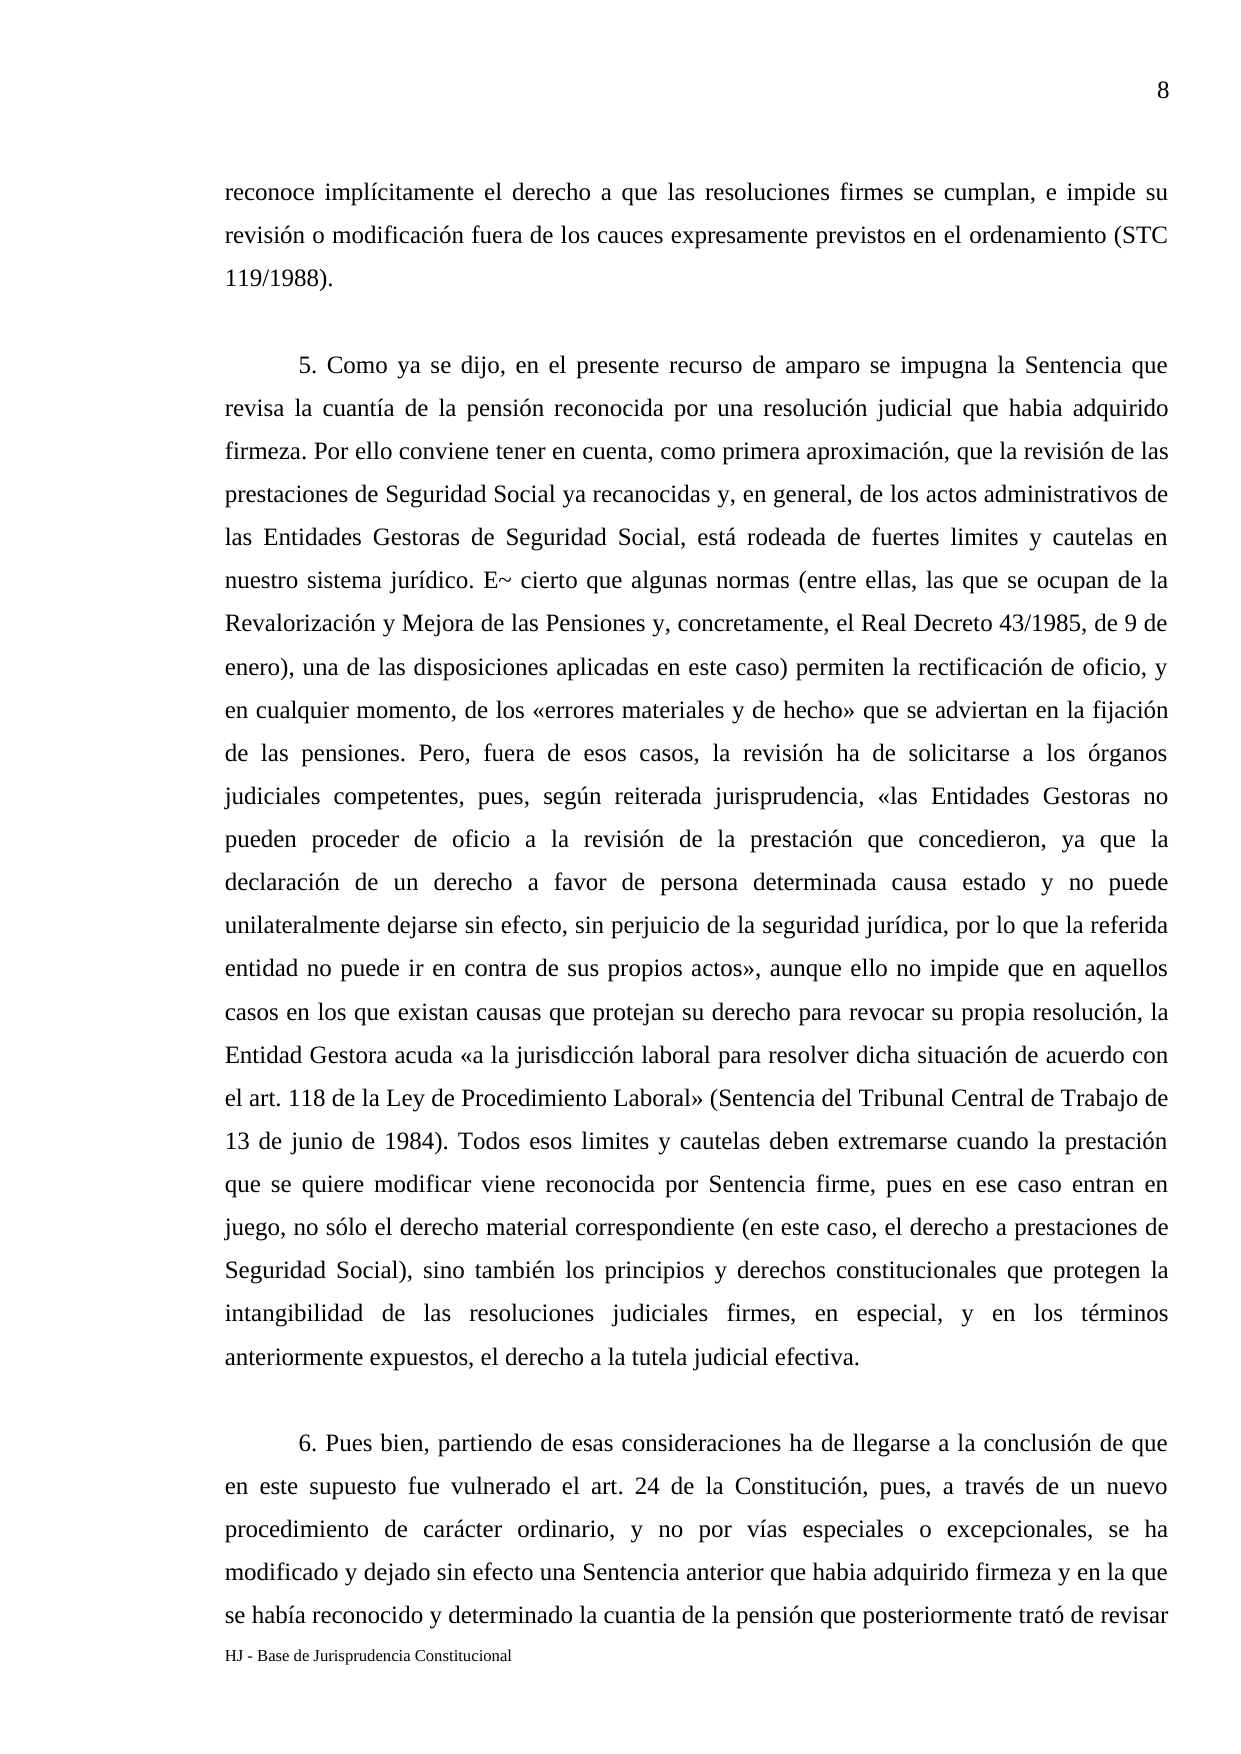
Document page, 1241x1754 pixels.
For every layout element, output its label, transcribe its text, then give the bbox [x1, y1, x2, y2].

text 5. Como ya se dijo, en el presente recurso de amparo se impugna la Sentencia que revisa la cuantía de la pensión reconocida por una resolución judicial que habia adquirido firmeza. Por ello conviene tener en cuenta, como primera aproximación, que la revisión de las prestaciones de Seguridad Social ya recanocidas y, en general, de los actos administrativos de las Entidades Gestoras de Seguridad Social, está rodeada de fuertes limites y cautelas en nuestro sistema jurídico. E~ cierto que algunas normas (entre ellas, las que se ocupan de la Revalorización y Mejora de las Pensiones y, concretamente, el Real Decreto 43/1985, de 9 de enero), una de las disposiciones aplicadas en este caso) permiten la rectificación de oficio, y en cualquier momento, de los «errores materiales y de hecho» que se adviertan en la fijación de las pensiones. Pero, fuera de esos casos, la revisión ha de solicitarse a los órganos judiciales competentes, pues, según reiterada jurisprudencia, «las Entidades Gestoras no pueden proceder de oficio a la revisión de la prestación que concedieron, ya que la declaración de un derecho a favor de persona determinada causa estado y no puede unilateralmente dejarse sin efecto, sin perjuicio de la seguridad jurídica, por lo que la referida entidad no puede ir en contra de sus propios actos», aunque ello no impide que en aquellos casos en los que existan causas que protejan su derecho para revocar su propia resolución, la Entidad Gestora acuda «a la jurisdicción laboral para resolver dicha situación de acuerdo con el art. 118 de la Ley de Procedimiento Laboral» (Sentencia del Tribunal Central de Trabajo de 13 de junio de 1984). Todos esos limites y cautelas deben extremarse cuando la prestación que se quiere modificar viene reconocida por Sentencia firme, pues en ese caso entran en juego, no sólo el derecho material correspondiente (en este caso, el derecho a prestaciones de Seguridad Social), sino también los principios y derechos constitucionales que protegen la intangibilidad de las resoluciones judiciales firmes, en especial, y en los términos anteriormente expuestos, el derecho a la tutela judicial efectiva. [224, 350, 1169, 1370]
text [224, 177, 1169, 292]
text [224, 1428, 1169, 1629]
